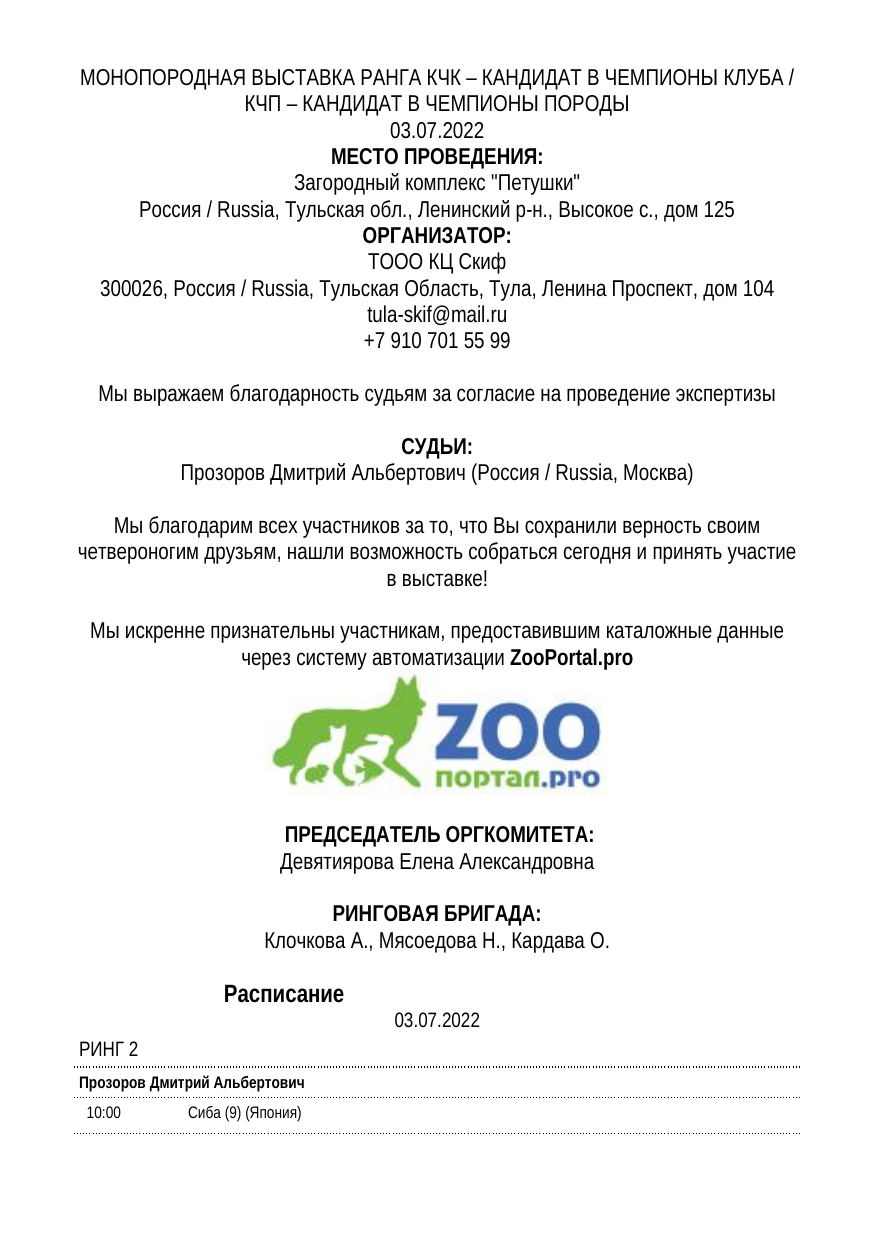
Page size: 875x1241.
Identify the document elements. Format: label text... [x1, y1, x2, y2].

text Девятиярова Елена Александровна [74, 848, 800, 874]
table_cell 10:00 [74, 1097, 183, 1133]
text РИНГОВАЯ БРИГАДА: [74, 900, 800, 927]
text Россия / Russia, Тульская обл., Ленинский р-н., Высокое с., дом 125 [74, 196, 800, 222]
text Мы выражаем благодарность судьям за согласие на проведение экспертизы [74, 380, 800, 406]
text ПРЕДСЕДАТЕЛЬ ОРГКОМИТЕТА: [74, 821, 800, 848]
text Загородный комплекс "Петушки" [74, 169, 800, 196]
text tula-skif@mail.ru [74, 301, 800, 327]
text Мы благодарим всех участников за то, что Вы сохранили верность своим четвероногим друзьям, нашли возможность собраться сегодня и принять участие в выставке! [74, 512, 800, 591]
text Прозоров Дмитрий Альбертович (Россия / Russia, Москва) [74, 459, 800, 486]
text 300026, Россия / Russia, Тульская Область, Тула, Ленина Проспект, дом 104 [74, 275, 800, 301]
text Клочкова А., Мясоедова Н., Кардава О. [74, 927, 800, 953]
table_cell Прозоров Дмитрий Альбертович [74, 1066, 800, 1097]
text ОРГАНИЗАТОР: [74, 222, 800, 248]
picture [265, 670, 609, 795]
text ТООО КЦ Скиф [74, 248, 800, 275]
text 03.07.2022 [74, 117, 800, 143]
text 03.07.2022 [74, 1008, 800, 1032]
table_cell Сиба (9) (Япония) [183, 1097, 800, 1133]
text СУДЬИ: [74, 433, 800, 459]
text +7 910 701 55 99 [74, 327, 800, 354]
text МЕСТО ПРОВЕДЕНИЯ: [74, 143, 800, 169]
text Мы искренне признательны участникам, предоставившим каталожные данные через систему автоматизации ZooPortal.pro [74, 617, 800, 670]
table_header РИНГ 2 [74, 1032, 800, 1066]
text Расписание [74, 979, 800, 1008]
text МОНОПОРОДНАЯ ВЫСТАВКА РАНГА КЧК – КАНДИДАТ В ЧЕМПИОНЫ КЛУБА / КЧП – КАНДИДАТ В ЧЕМПИОНЫ ПОРОДЫ [74, 64, 800, 117]
